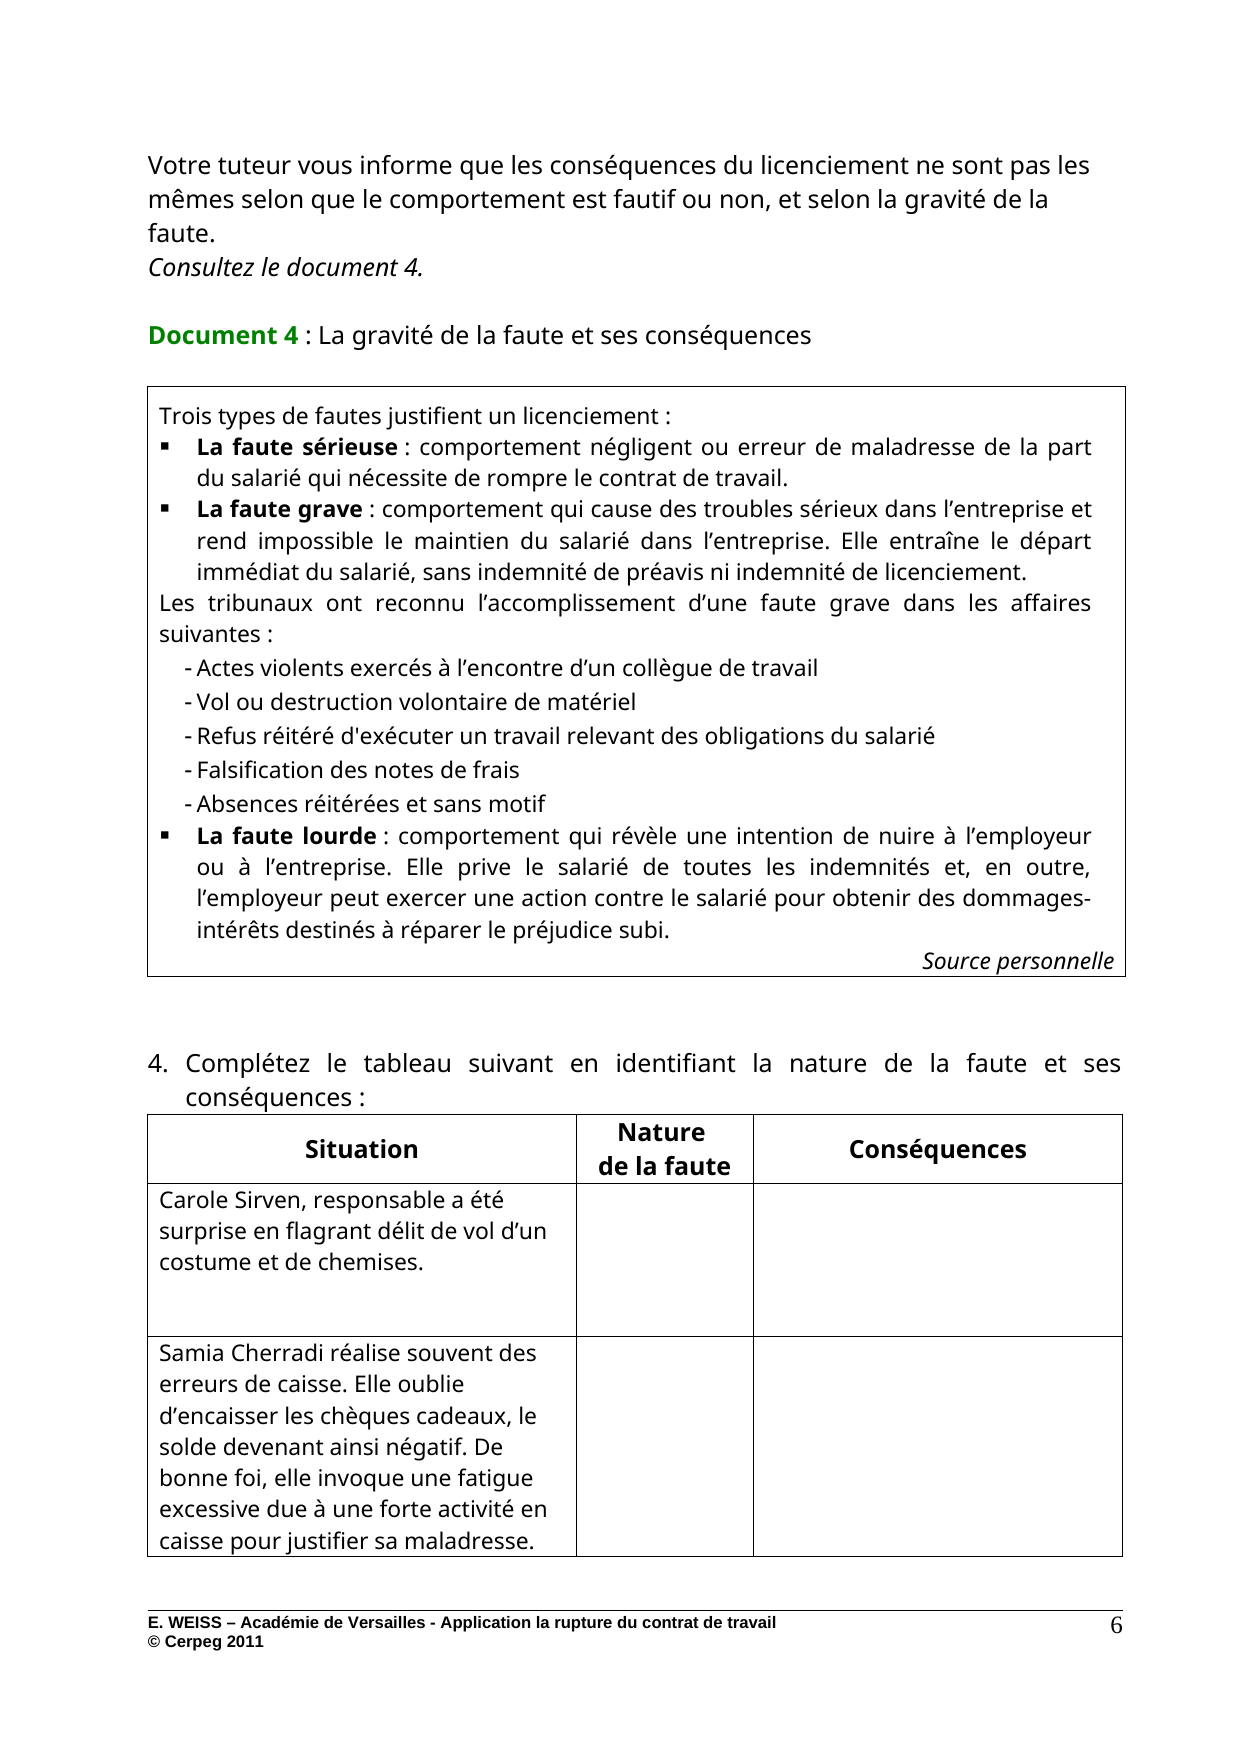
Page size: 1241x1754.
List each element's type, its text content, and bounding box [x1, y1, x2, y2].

table_cell [577, 1184, 753, 1336]
table_cell [577, 1337, 753, 1556]
table_cell Samia Cherradi réalise souvent des erreurs de caisse. Elle oublie d’encaisser les chèques cadeaux, le solde devenant ainsi négatif. De bonne foi, elle invoque une fatigue excessive due à une forte activité en caisse pour justifier sa maladresse. [148, 1337, 576, 1556]
text Votre tuteur vous informe que les conséquences du licenciement ne sont pas les mêmes selon que le comportement est fautif ou non, et selon la gravité de la faute. [148, 148, 1123, 250]
text Consultez le document 4. [148, 250, 1123, 284]
table_header Trois types de fautes justifient un licenciement : La faute sérieuse : comportement négligent ou erreur de maladresse de la part du salarié qui nécessite de rompre le contrat de travail. La faute grave : comportement qui cause des troubles sérieux dans l’entreprise et rend impossible le maintien du salarié dans l’entreprise. Elle entraîne le départ immédiat du salarié, sans indemnité de préavis ni indemnité de licenciement. Les tribunaux ont reconnu l’accomplissement d’une faute grave dans les affaires suivantes : Actes violents exercés à l’encontre d’un collègue de travail Vol ou destruction volontaire de matériel Refus réitéré d'exécuter un travail relevant des obligations du salarié Falsification des notes de frais Absences réitérées et sans motif La faute lourde : comportement qui révèle une intention de nuire à l’employeur ou à l’entreprise. Elle prive le salarié de toutes les indemnités et, en outre, l’employeur peut exercer une action contre le salarié pour obtenir des dommages-intérêts destinés à réparer le préjudice subi. Source personnelle [148, 387, 1125, 976]
table_header Situation [148, 1115, 576, 1183]
table_header Nature de la faute [577, 1115, 753, 1183]
table_cell Carole Sirven, responsable a été surprise en flagrant délit de vol d’un costume et de chemises. [148, 1184, 576, 1336]
table_header Conséquences [754, 1115, 1122, 1183]
text Document 4 : La gravité de la faute et ses conséquences [148, 318, 1123, 352]
table_cell [754, 1337, 1122, 1556]
list Complétez le tableau suivant en identifiant la nature de la faute et ses conséquences : [148, 1045, 1123, 1113]
table_cell [754, 1184, 1122, 1336]
